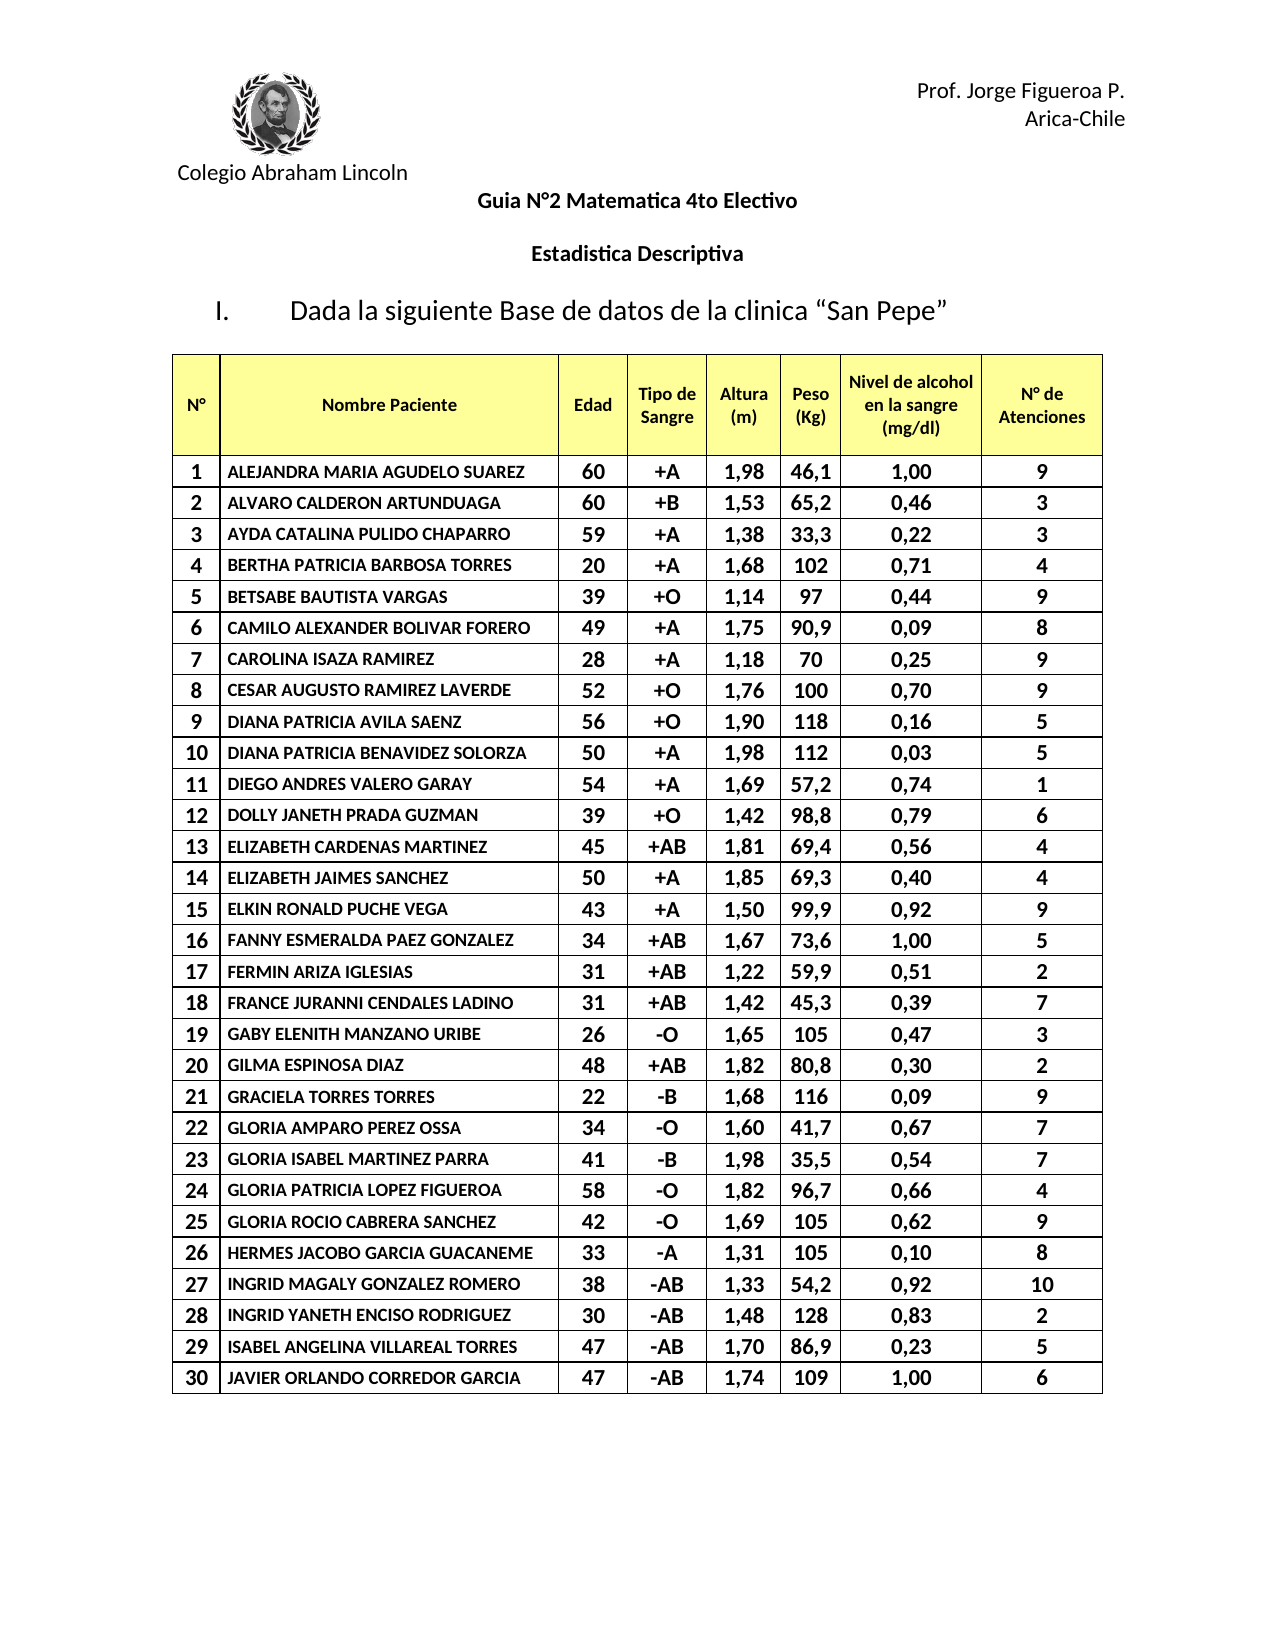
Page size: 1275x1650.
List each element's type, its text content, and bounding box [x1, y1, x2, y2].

table_cell 42 [559, 1206, 627, 1236]
table_cell 9 [982, 675, 1102, 705]
table_cell BETSABE BAUTISTA VARGAS [221, 581, 558, 611]
table_cell GILMA ESPINOSA DIAZ [221, 1050, 558, 1080]
table_cell AYDA CATALINA PULIDO CHAPARRO [221, 519, 558, 549]
table_cell INGRID YANETH ENCISO RODRIGUEZ [221, 1300, 558, 1330]
table_cell 38 [559, 1269, 627, 1299]
table_cell 54,2 [781, 1269, 840, 1299]
table_cell 47 [559, 1331, 627, 1361]
table_cell 1,00 [841, 925, 981, 955]
table_cell 86,9 [781, 1331, 840, 1361]
table_cell 5 [982, 706, 1102, 736]
table_cell 9 [982, 894, 1102, 924]
table_cell 80,8 [781, 1050, 840, 1080]
table_cell 3 [982, 519, 1102, 549]
table_cell 4 [173, 550, 219, 580]
table_cell 4 [982, 831, 1102, 861]
table_cell 0,67 [841, 1113, 981, 1143]
table_cell 1,81 [707, 831, 780, 861]
table_cell 1,98 [707, 456, 780, 486]
table_cell 26 [559, 1019, 627, 1049]
table_cell 0,71 [841, 550, 981, 580]
table_cell 1,50 [707, 894, 780, 924]
table_cell 1,60 [707, 1113, 780, 1143]
table_cell 0,83 [841, 1300, 981, 1330]
table_cell 102 [781, 550, 840, 580]
table_cell 11 [173, 769, 219, 799]
table_cell 7 [982, 1113, 1102, 1143]
table_cell +O [628, 706, 706, 736]
table_header Nombre Paciente [221, 355, 558, 455]
table_cell 58 [559, 1175, 627, 1205]
table_cell JAVIER ORLANDO CORREDOR GARCIA [221, 1363, 558, 1393]
table_cell 1 [173, 456, 219, 486]
table_cell GLORIA AMPARO PEREZ OSSA [221, 1113, 558, 1143]
table_cell 34 [559, 1113, 627, 1143]
table_cell 6 [173, 613, 219, 643]
table_cell 1,22 [707, 956, 780, 986]
table_header Edad [559, 355, 627, 455]
table_cell 118 [781, 706, 840, 736]
table_header Nivel de alcohol en la sangre (mg/dl) [841, 355, 981, 455]
table_cell 34 [559, 925, 627, 955]
table_cell 128 [781, 1300, 840, 1330]
table_cell 0,44 [841, 581, 981, 611]
table_cell 0,66 [841, 1175, 981, 1205]
table_cell 9 [982, 456, 1102, 486]
table_cell 1,85 [707, 863, 780, 893]
table_cell ELKIN RONALD PUCHE VEGA [221, 894, 558, 924]
table_cell 1,31 [707, 1238, 780, 1268]
table_cell 0,40 [841, 863, 981, 893]
list Dada la siguiente Base de datos de la clinica “San Pepe” [215, 292, 1098, 327]
table_cell +AB [628, 925, 706, 955]
table_cell -O [628, 1113, 706, 1143]
table_cell 1,76 [707, 675, 780, 705]
table_cell 9 [982, 581, 1102, 611]
table_cell +A [628, 644, 706, 674]
table_cell 14 [173, 863, 219, 893]
table_cell 49 [559, 613, 627, 643]
table_cell 39 [559, 800, 627, 830]
table_cell 99,9 [781, 894, 840, 924]
table_cell 0,25 [841, 644, 981, 674]
table_cell 1,18 [707, 644, 780, 674]
table_cell ELIZABETH JAIMES SANCHEZ [221, 863, 558, 893]
table_cell 116 [781, 1081, 840, 1111]
table_cell 31 [559, 988, 627, 1018]
table_cell 2 [982, 956, 1102, 986]
table_header Altura (m) [707, 355, 780, 455]
table_cell 39 [559, 581, 627, 611]
table_cell 98,8 [781, 800, 840, 830]
table_cell 45 [559, 831, 627, 861]
table_header Peso (Kg) [781, 355, 840, 455]
table_cell 7 [982, 1144, 1102, 1174]
table_cell 1,82 [707, 1050, 780, 1080]
table_cell 1,98 [707, 1144, 780, 1174]
table_cell 41,7 [781, 1113, 840, 1143]
table_cell DIANA PATRICIA BENAVIDEZ SOLORZA [221, 738, 558, 768]
table_cell 35,5 [781, 1144, 840, 1174]
table_cell 9 [982, 1081, 1102, 1111]
table_cell 59,9 [781, 956, 840, 986]
table_cell +A [628, 769, 706, 799]
table_cell 69,4 [781, 831, 840, 861]
table_header N° de Atenciones [982, 355, 1102, 455]
table_header Tipo de Sangre [628, 355, 706, 455]
table_cell 41 [559, 1144, 627, 1174]
table_cell +O [628, 581, 706, 611]
table_cell 1,14 [707, 581, 780, 611]
table_cell 0,79 [841, 800, 981, 830]
table_cell 1,69 [707, 1206, 780, 1236]
table_cell 0,51 [841, 956, 981, 986]
table_cell 31 [559, 956, 627, 986]
table_cell 1,82 [707, 1175, 780, 1205]
table_cell 43 [559, 894, 627, 924]
table_cell 8 [982, 613, 1102, 643]
table_cell 4 [982, 1175, 1102, 1205]
table_cell 30 [173, 1363, 219, 1393]
table_cell 6 [982, 1363, 1102, 1393]
table_cell -O [628, 1175, 706, 1205]
table_cell 1,98 [707, 738, 780, 768]
table_cell 4 [982, 550, 1102, 580]
table_cell 1,68 [707, 550, 780, 580]
table_cell DIANA PATRICIA AVILA SAENZ [221, 706, 558, 736]
table_cell 96,7 [781, 1175, 840, 1205]
table_cell 2 [982, 1300, 1102, 1330]
table_cell CAMILO ALEXANDER BOLIVAR FORERO [221, 613, 558, 643]
table_cell +A [628, 738, 706, 768]
table_cell 1,38 [707, 519, 780, 549]
table_cell 0,16 [841, 706, 981, 736]
table_cell 17 [173, 956, 219, 986]
table_cell 0,46 [841, 488, 981, 518]
table_cell FRANCE JURANNI CENDALES LADINO [221, 988, 558, 1018]
table_cell 5 [173, 581, 219, 611]
table_cell 9 [982, 1206, 1102, 1236]
table_cell GLORIA ISABEL MARTINEZ PARRA [221, 1144, 558, 1174]
table_cell 16 [173, 925, 219, 955]
table_cell 20 [559, 550, 627, 580]
table_cell 105 [781, 1238, 840, 1268]
table_cell 1,42 [707, 988, 780, 1018]
table_cell 50 [559, 738, 627, 768]
table_cell 0,09 [841, 1081, 981, 1111]
table_cell 65,2 [781, 488, 840, 518]
table_cell 33,3 [781, 519, 840, 549]
table_cell GLORIA ROCIO CABRERA SANCHEZ [221, 1206, 558, 1236]
table_cell +B [628, 488, 706, 518]
table_cell 26 [173, 1238, 219, 1268]
table_cell 5 [982, 1331, 1102, 1361]
table_cell ALEJANDRA MARIA AGUDELO SUAREZ [221, 456, 558, 486]
table_cell +AB [628, 956, 706, 986]
table_cell 97 [781, 581, 840, 611]
table_cell +O [628, 800, 706, 830]
table_cell 12 [173, 800, 219, 830]
table_cell HERMES JACOBO GARCIA GUACANEME [221, 1238, 558, 1268]
table_cell -AB [628, 1300, 706, 1330]
table_cell 52 [559, 675, 627, 705]
table_cell 50 [559, 863, 627, 893]
table_cell 9 [982, 644, 1102, 674]
text Estadistica Descriptiva [177, 239, 1098, 267]
table_cell 0,09 [841, 613, 981, 643]
table_cell 1,42 [707, 800, 780, 830]
table_cell -B [628, 1081, 706, 1111]
table_cell CESAR AUGUSTO RAMIREZ LAVERDE [221, 675, 558, 705]
table_cell 1,74 [707, 1363, 780, 1393]
table_cell 90,9 [781, 613, 840, 643]
table_cell 69,3 [781, 863, 840, 893]
table_cell 28 [559, 644, 627, 674]
table_cell 3 [982, 1019, 1102, 1049]
table_cell -A [628, 1238, 706, 1268]
table_cell BERTHA PATRICIA BARBOSA TORRES [221, 550, 558, 580]
table_cell 1,65 [707, 1019, 780, 1049]
table_cell 13 [173, 831, 219, 861]
table_cell +A [628, 456, 706, 486]
table_cell 109 [781, 1363, 840, 1393]
table_cell 30 [559, 1300, 627, 1330]
table_cell +A [628, 894, 706, 924]
table_cell 0,30 [841, 1050, 981, 1080]
table_cell 1,75 [707, 613, 780, 643]
table_cell 5 [982, 738, 1102, 768]
table_cell -AB [628, 1331, 706, 1361]
table_cell 15 [173, 894, 219, 924]
picture [229, 70, 323, 157]
table_cell 1,68 [707, 1081, 780, 1111]
table_cell 7 [982, 988, 1102, 1018]
table_cell 2 [982, 1050, 1102, 1080]
table_cell 60 [559, 488, 627, 518]
table_cell +A [628, 613, 706, 643]
table_cell 3 [982, 488, 1102, 518]
table_cell ISABEL ANGELINA VILLAREAL TORRES [221, 1331, 558, 1361]
table_cell 47 [559, 1363, 627, 1393]
table_cell 1 [982, 769, 1102, 799]
table_cell 29 [173, 1331, 219, 1361]
table_cell 70 [781, 644, 840, 674]
table_cell 56 [559, 706, 627, 736]
table_cell +AB [628, 831, 706, 861]
table_cell DOLLY JANETH PRADA GUZMAN [221, 800, 558, 830]
table_cell 0,92 [841, 1269, 981, 1299]
table_cell 6 [982, 800, 1102, 830]
table_cell 1,33 [707, 1269, 780, 1299]
table_cell +A [628, 550, 706, 580]
table_cell 18 [173, 988, 219, 1018]
table_cell 22 [559, 1081, 627, 1111]
table_cell 33 [559, 1238, 627, 1268]
table_cell 100 [781, 675, 840, 705]
table_cell GRACIELA TORRES TORRES [221, 1081, 558, 1111]
table_cell INGRID MAGALY GONZALEZ ROMERO [221, 1269, 558, 1299]
table_cell 23 [173, 1144, 219, 1174]
table_cell 0,74 [841, 769, 981, 799]
table_cell 57,2 [781, 769, 840, 799]
table_cell 48 [559, 1050, 627, 1080]
table_cell 1,00 [841, 456, 981, 486]
table_cell 73,6 [781, 925, 840, 955]
table_cell +A [628, 519, 706, 549]
table_cell 9 [173, 706, 219, 736]
table_cell 8 [173, 675, 219, 705]
table_cell 54 [559, 769, 627, 799]
table_cell 0,23 [841, 1331, 981, 1361]
table_cell 8 [982, 1238, 1102, 1268]
table_cell 0,70 [841, 675, 981, 705]
table_cell 21 [173, 1081, 219, 1111]
table_cell 60 [559, 456, 627, 486]
table_cell 19 [173, 1019, 219, 1049]
table_cell 0,62 [841, 1206, 981, 1236]
table_cell 1,67 [707, 925, 780, 955]
table_cell 0,03 [841, 738, 981, 768]
table_cell 0,10 [841, 1238, 981, 1268]
table_cell +AB [628, 1050, 706, 1080]
table_cell 10 [173, 738, 219, 768]
table_cell 5 [982, 925, 1102, 955]
table_cell +A [628, 863, 706, 893]
table_cell 105 [781, 1019, 840, 1049]
table_cell 1,53 [707, 488, 780, 518]
table_cell 59 [559, 519, 627, 549]
table_cell 0,54 [841, 1144, 981, 1174]
table_cell 112 [781, 738, 840, 768]
table_cell 0,39 [841, 988, 981, 1018]
table_cell 0,56 [841, 831, 981, 861]
table_cell 0,22 [841, 519, 981, 549]
table_cell 1,69 [707, 769, 780, 799]
table_cell 24 [173, 1175, 219, 1205]
table_cell +AB [628, 988, 706, 1018]
table_cell 28 [173, 1300, 219, 1330]
table_cell 22 [173, 1113, 219, 1143]
table_cell 1,00 [841, 1363, 981, 1393]
table_cell 0,92 [841, 894, 981, 924]
table_cell 4 [982, 863, 1102, 893]
table_header N° [173, 355, 219, 455]
table_cell 2 [173, 488, 219, 518]
table_cell 25 [173, 1206, 219, 1236]
table_cell 105 [781, 1206, 840, 1236]
table_cell -AB [628, 1269, 706, 1299]
table_cell -AB [628, 1363, 706, 1393]
table_cell +O [628, 675, 706, 705]
text Guia N°2 Matematica 4to Electivo [177, 186, 1098, 214]
table_cell FERMIN ARIZA IGLESIAS [221, 956, 558, 986]
table_cell 46,1 [781, 456, 840, 486]
table_cell 1,70 [707, 1331, 780, 1361]
table_cell 10 [982, 1269, 1102, 1299]
table_cell 45,3 [781, 988, 840, 1018]
table_cell 1,48 [707, 1300, 780, 1330]
table_cell 27 [173, 1269, 219, 1299]
table_cell GLORIA PATRICIA LOPEZ FIGUEROA [221, 1175, 558, 1205]
table_cell FANNY ESMERALDA PAEZ GONZALEZ [221, 925, 558, 955]
table_cell ELIZABETH CARDENAS MARTINEZ [221, 831, 558, 861]
table_cell -O [628, 1206, 706, 1236]
table_cell CAROLINA ISAZA RAMIREZ [221, 644, 558, 674]
table_cell GABY ELENITH MANZANO URIBE [221, 1019, 558, 1049]
table_cell 7 [173, 644, 219, 674]
table_cell -O [628, 1019, 706, 1049]
table_cell 20 [173, 1050, 219, 1080]
table_cell DIEGO ANDRES VALERO GARAY [221, 769, 558, 799]
table_cell 1,90 [707, 706, 780, 736]
table_cell 0,47 [841, 1019, 981, 1049]
table_cell ALVARO CALDERON ARTUNDUAGA [221, 488, 558, 518]
table_cell -B [628, 1144, 706, 1174]
table_cell 3 [173, 519, 219, 549]
